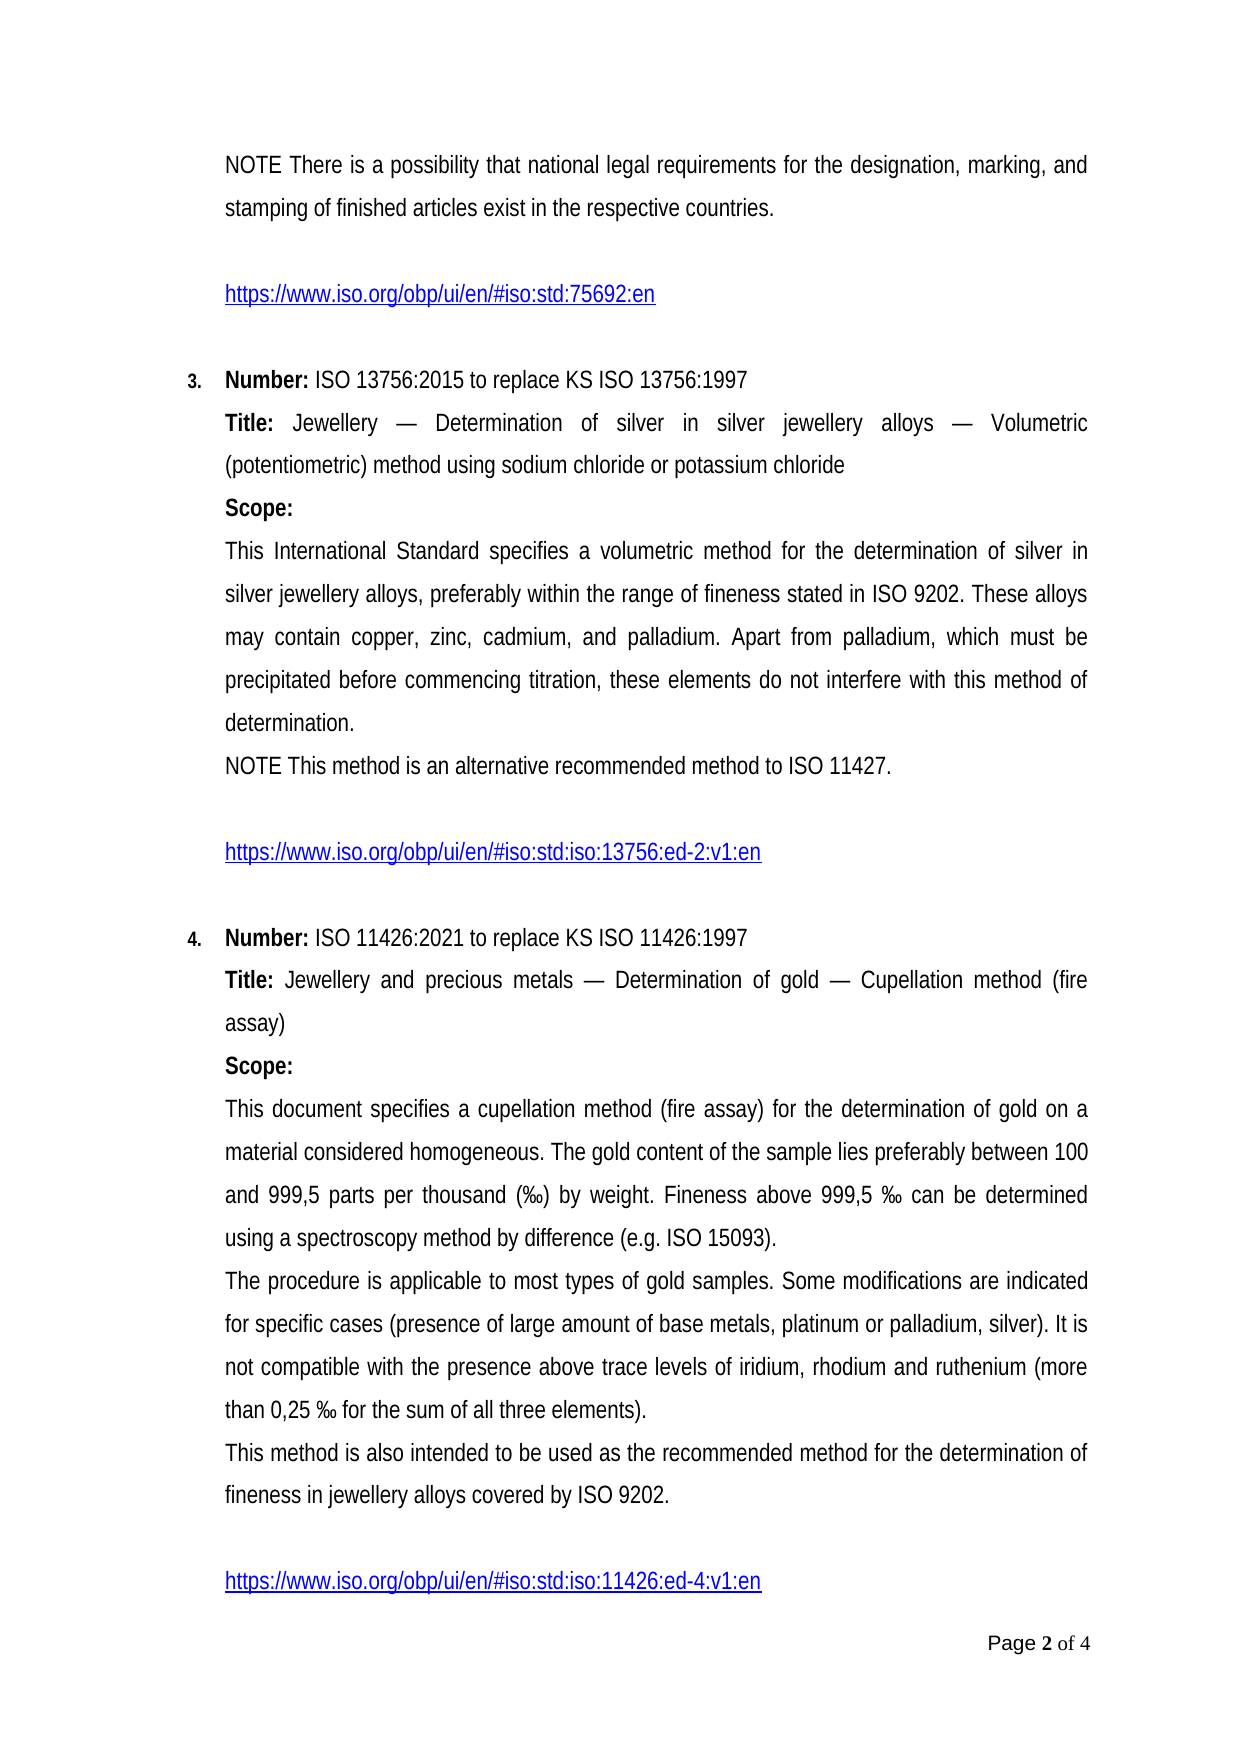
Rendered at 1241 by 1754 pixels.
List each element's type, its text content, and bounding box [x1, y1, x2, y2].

text Scope: [225, 493, 1090, 522]
text https://www.iso.org/obp/ui/en/#iso:std:iso:13756:ed-2:v1:en [225, 837, 1090, 865]
text https://www.iso.org/obp/ui/en/#iso:std:75692:en [225, 279, 1090, 307]
text Title: Jewellery and precious metals — Determination of gold — Cupellation method (fire assay) [225, 965, 1090, 1037]
text This document specifies a cupellation method (fire assay) for the determination of gold on a material considered homogeneous. The gold content of the sample lies preferably between 100 and 999,5 parts per thousand (‰) by weight. Fineness above 999,5 ‰ can be determined using a spectroscopy method by difference (e.g. ISO 15093). [225, 1094, 1090, 1252]
text This method is also intended to be used as the recommended method for the determination of fineness in jewellery alloys covered by ISO 9202. [225, 1437, 1090, 1509]
text Scope: [225, 1051, 1090, 1080]
text NOTE There is a possibility that national legal requirements for the designation, marking, and stamping of finished articles exist in the respective countries. [225, 150, 1090, 222]
text The procedure is applicable to most types of gold samples. Some modifications are indicated for specific cases (presence of large amount of base metals, platinum or palladium, silver). It is not compatible with the presence above trace levels of iridium, rhodium and ruthenium (more than 0,25 ‰ for the sum of all three elements). [225, 1266, 1090, 1423]
text https://www.iso.org/obp/ui/en/#iso:std:iso:11426:ed-4:v1:en [225, 1566, 1090, 1595]
text This International Standard specifies a volumetric method for the determination of silver in silver jewellery alloys, preferably within the range of fineness stated in ISO 9202. These alloys may contain copper, zinc, cadmium, and palladium. Apart from palladium, which must be precipitated before commencing titration, these elements do not interfere with this method of determination. [225, 536, 1090, 737]
text NOTE This method is an alternative recommended method to ISO 11427. [225, 751, 1090, 779]
list Number: ISO 13756:2015 to replace KS ISO 13756:1997 [187, 364, 1090, 393]
text Title: Jewellery — Determination of silver in silver jewellery alloys — Volumetric (potentiometric) method using sodium chloride or potassium chloride [225, 407, 1090, 479]
list Number: ISO 11426:2021 to replace KS ISO 11426:1997 [187, 922, 1090, 951]
